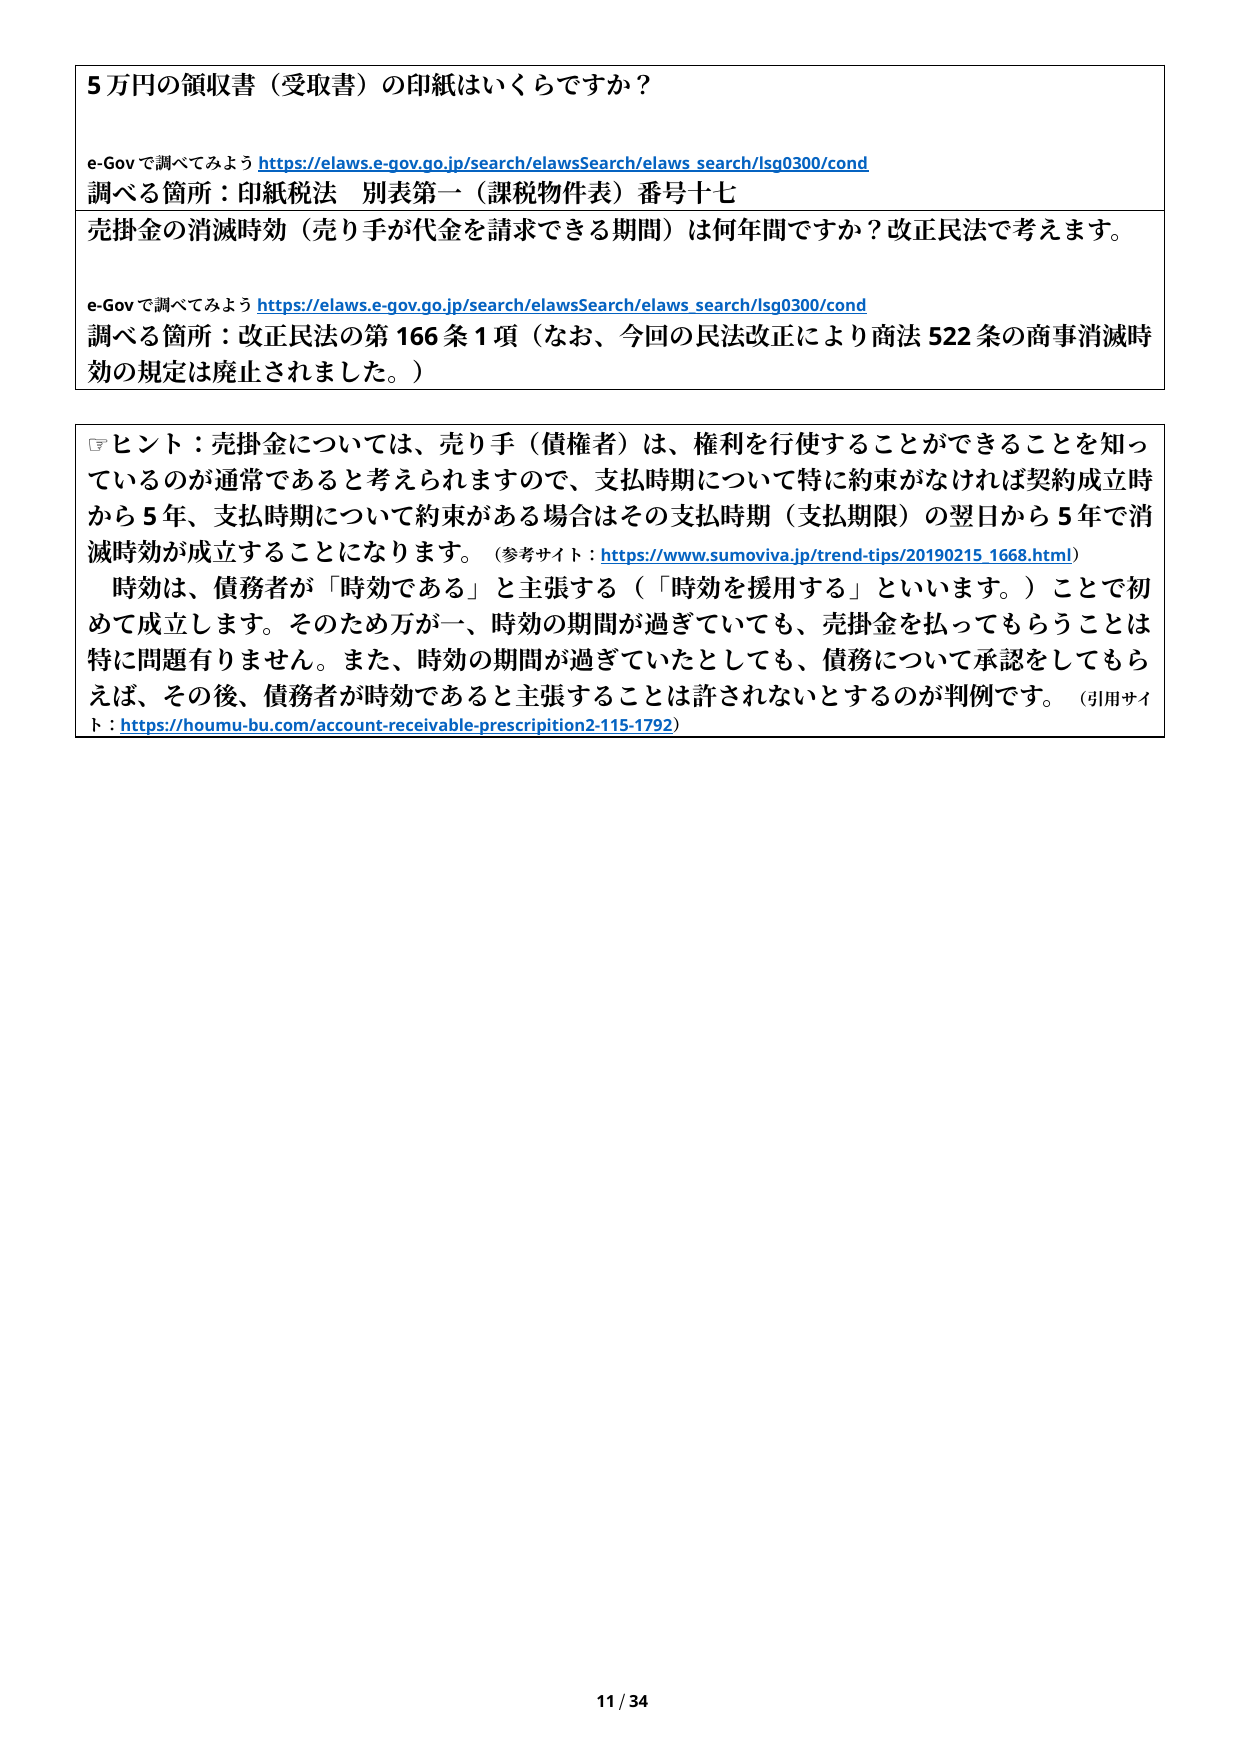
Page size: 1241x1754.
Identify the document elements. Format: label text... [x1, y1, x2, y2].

table_header ☞ヒント：売掛金については、売り手（債権者）は、権利を行使することができることを知っているのが通常であると考えられますので、支払時期について特に約束がなければ契約成立時から5年、支払時期について約束がある場合はその支払時期（支払期限）の翌日から5年で消滅時効が成立することになります。（参考サイト：https://www.sumoviva.jp/trend-tips/20190215_1668.html） 時効は、債務者が「時効である」と主張する（「時効を援用する」といいます。）ことで初めて成立します。そのため万が一、時効の期間が過ぎていても、売掛金を払ってもらうことは特に問題有りません。また、時効の期間が過ぎていたとしても、債務について承認をしてもらえば、その後、債務者が時効であると主張することは許されないとするのが判例です。（引用サイト：https://houmu-bu.com/account-receivable-prescripition2-115-1792） [76, 425, 1164, 736]
table_cell 売掛金の消滅時効（売り手が代金を請求できる期間）は何年間ですか？改正民法で考えます。 e-Govで調べてみようhttps://elaws.e-gov.go.jp/search/elawsSearch/elaws_search/lsg0300/cond 調べる箇所：改正民法の第166条1項（なお、今回の民法改正により商法522条の商事消滅時効の規定は廃止されました。） [76, 211, 1164, 388]
table_header 5万円の領収書（受取書）の印紙はいくらですか？ e-Govで調べてみようhttps://elaws.e-gov.go.jp/search/elawsSearch/elaws_search/lsg0300/cond 調べる箇所：印紙税法 別表第一（課税物件表）番号十七 [76, 66, 1164, 210]
